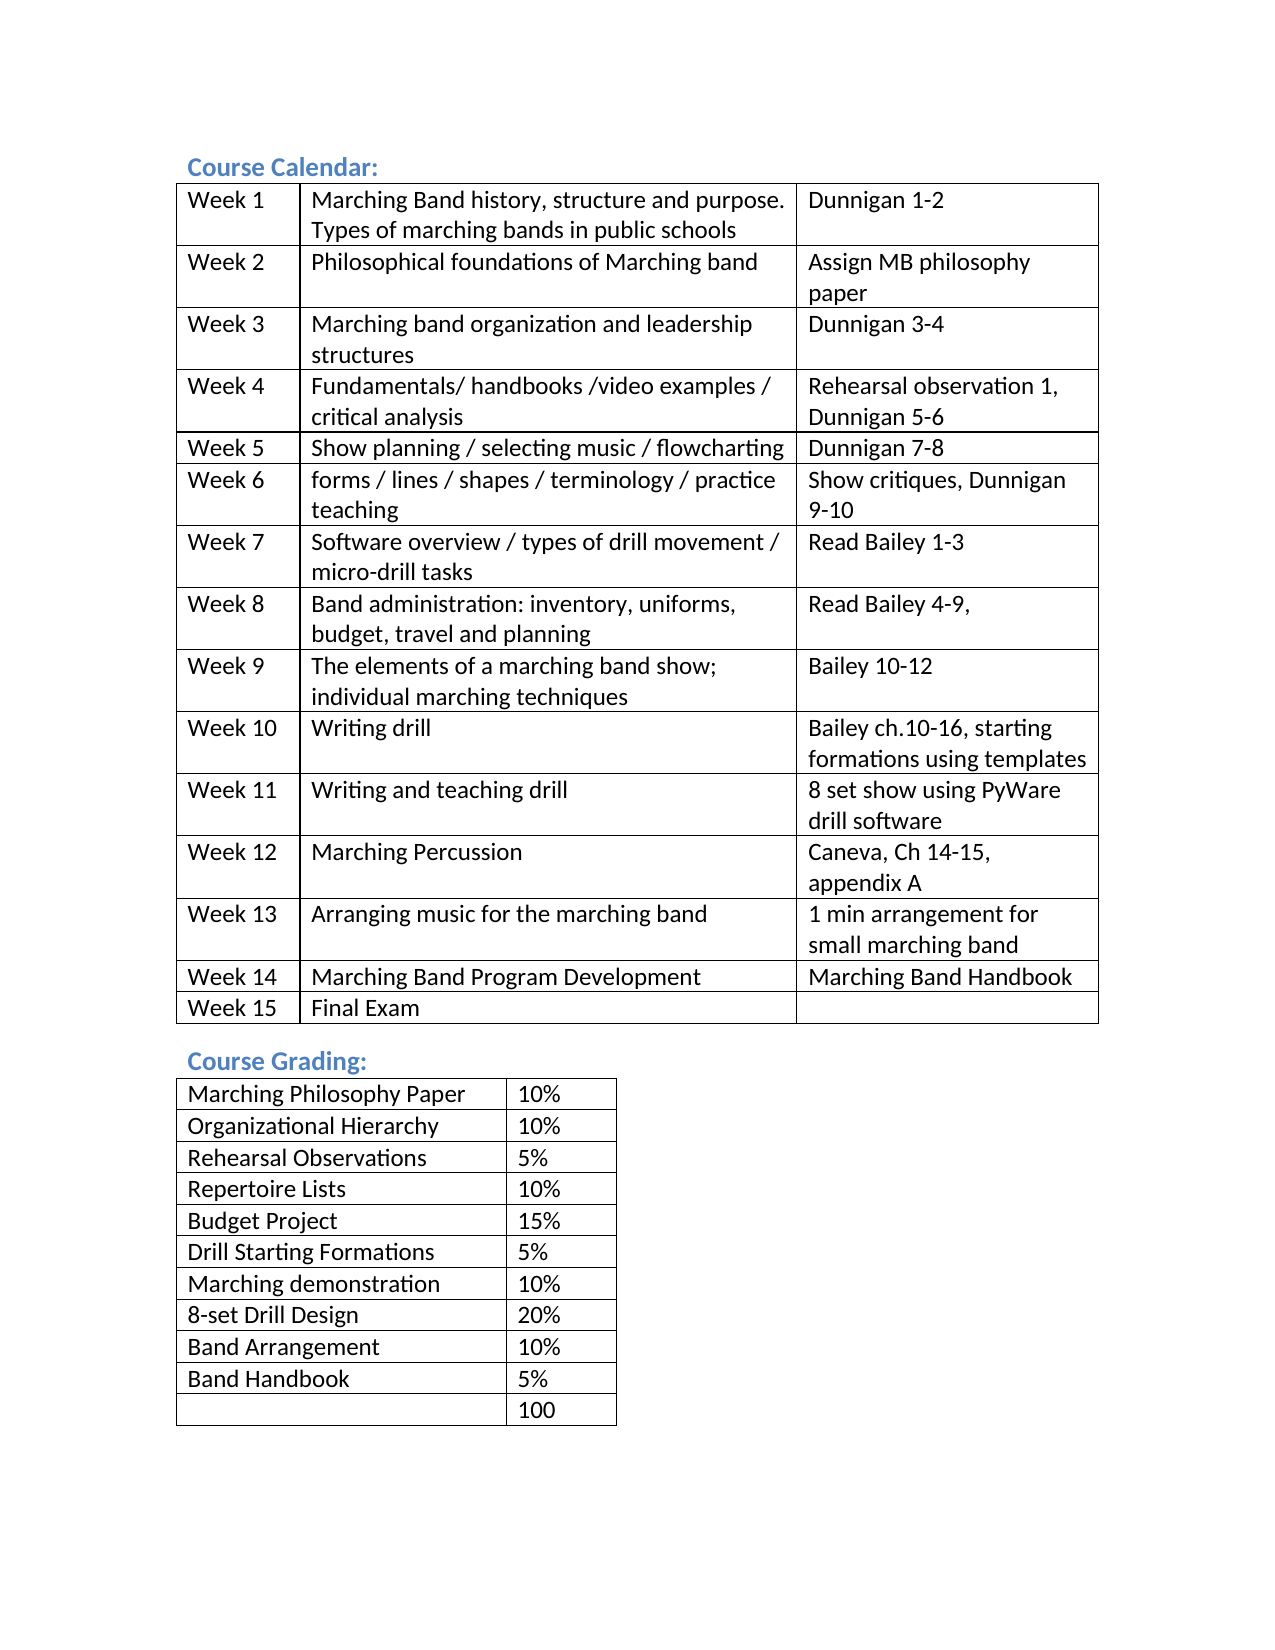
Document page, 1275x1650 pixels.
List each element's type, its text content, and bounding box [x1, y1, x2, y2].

table_cell Week 4 [177, 370, 299, 431]
table_cell 20% [507, 1300, 616, 1330]
table_cell Band Handbook [177, 1363, 506, 1393]
table_cell 1 min arrangement for small marching band [797, 899, 1098, 959]
table_cell Week 2 [177, 246, 299, 307]
table_cell 5% [507, 1363, 616, 1393]
table_cell Week 3 [177, 308, 299, 369]
table_cell Repertoire Lists [177, 1173, 506, 1204]
table_cell Week 12 [177, 836, 299, 897]
table_cell Writing and teaching drill [301, 774, 796, 835]
table_cell Software overview / types of drill movement / micro-drill tasks [301, 526, 796, 587]
table_cell Drill Starting Formations [177, 1236, 506, 1267]
table_cell 15% [507, 1205, 616, 1235]
table_header Dunnigan 1-2 [797, 184, 1098, 245]
table_cell Week 7 [177, 526, 299, 587]
table_cell Read Bailey 4-9, [797, 588, 1098, 649]
table_cell Philosophical foundations of Marching band [301, 246, 796, 307]
table_cell Marching band organization and leadership structures [301, 308, 796, 369]
table_cell 10% [507, 1331, 616, 1362]
table_cell Dunnigan 3-4 [797, 308, 1098, 369]
table_cell 5% [507, 1236, 616, 1267]
table_cell 5% [507, 1142, 616, 1172]
table_cell Budget Project [177, 1205, 506, 1235]
table_cell Week 11 [177, 774, 299, 835]
table_cell Fundamentals/ handbooks /video examples / critical analysis [301, 370, 796, 431]
table_cell Week 10 [177, 712, 299, 773]
table_cell Marching Band Handbook [797, 961, 1098, 991]
subtitle Course Grading: [187, 1044, 1087, 1078]
table_cell Bailey 10-12 [797, 650, 1098, 711]
table_cell Week 5 [177, 433, 299, 463]
table_cell Read Bailey 1-3 [797, 526, 1098, 587]
table_cell Band Arrangement [177, 1331, 506, 1362]
table_header 10% [507, 1079, 616, 1109]
table_cell 100.00% [507, 1394, 616, 1425]
table_cell 10% [507, 1173, 616, 1204]
table_cell [177, 1394, 506, 1425]
table_cell The elements of a marching band show; individual marching techniques [301, 650, 796, 711]
table_cell 8 set show using PyWare drill software [797, 774, 1098, 835]
table_cell Show critiques, Dunnigan 9-10 [797, 464, 1098, 525]
table_cell forms / lines / shapes / terminology / practice teaching [301, 464, 796, 525]
table_cell 8-set Drill Design [177, 1300, 506, 1330]
table_cell Final Exam [301, 992, 796, 1023]
table_cell 10% [507, 1268, 616, 1298]
table_cell Writing drill [301, 712, 796, 773]
table_cell Week 14 [177, 961, 299, 991]
table_cell Marching Band Program Development [301, 961, 796, 991]
table_cell Rehearsal Observations [177, 1142, 506, 1172]
table_cell Marching Percussion [301, 836, 796, 897]
table_cell Week 15 [177, 992, 299, 1023]
table_cell Week 8 [177, 588, 299, 649]
table_cell Marching demonstration [177, 1268, 506, 1298]
table_cell 10% [507, 1110, 616, 1141]
table_cell Week 13 [177, 899, 299, 959]
table_header Week 1 [177, 184, 299, 245]
table_cell Arranging music for the marching band [301, 899, 796, 959]
table_cell Week 9 [177, 650, 299, 711]
table_header Marching Band history, structure and purpose. Types of marching bands in public schools [301, 184, 796, 245]
table_cell Dunnigan 7-8 [797, 433, 1098, 463]
table_cell Band administration: inventory, uniforms, budget, travel and planning [301, 588, 796, 649]
table_cell Rehearsal observation 1, Dunnigan 5-6 [797, 370, 1098, 431]
table_cell Caneva, Ch 14-15, appendix A [797, 836, 1098, 897]
table_cell Week 6 [177, 464, 299, 525]
table_cell Show planning / selecting music / flowcharting [301, 433, 796, 463]
subtitle Course Calendar: [187, 150, 1087, 183]
table_cell [797, 992, 1098, 1023]
table_header Marching Philosophy Paper [177, 1079, 506, 1109]
table_cell Organizational Hierarchy [177, 1110, 506, 1141]
table_cell Bailey ch.10-16, starting formations using templates [797, 712, 1098, 773]
table_cell Assign MB philosophy paper [797, 246, 1098, 307]
